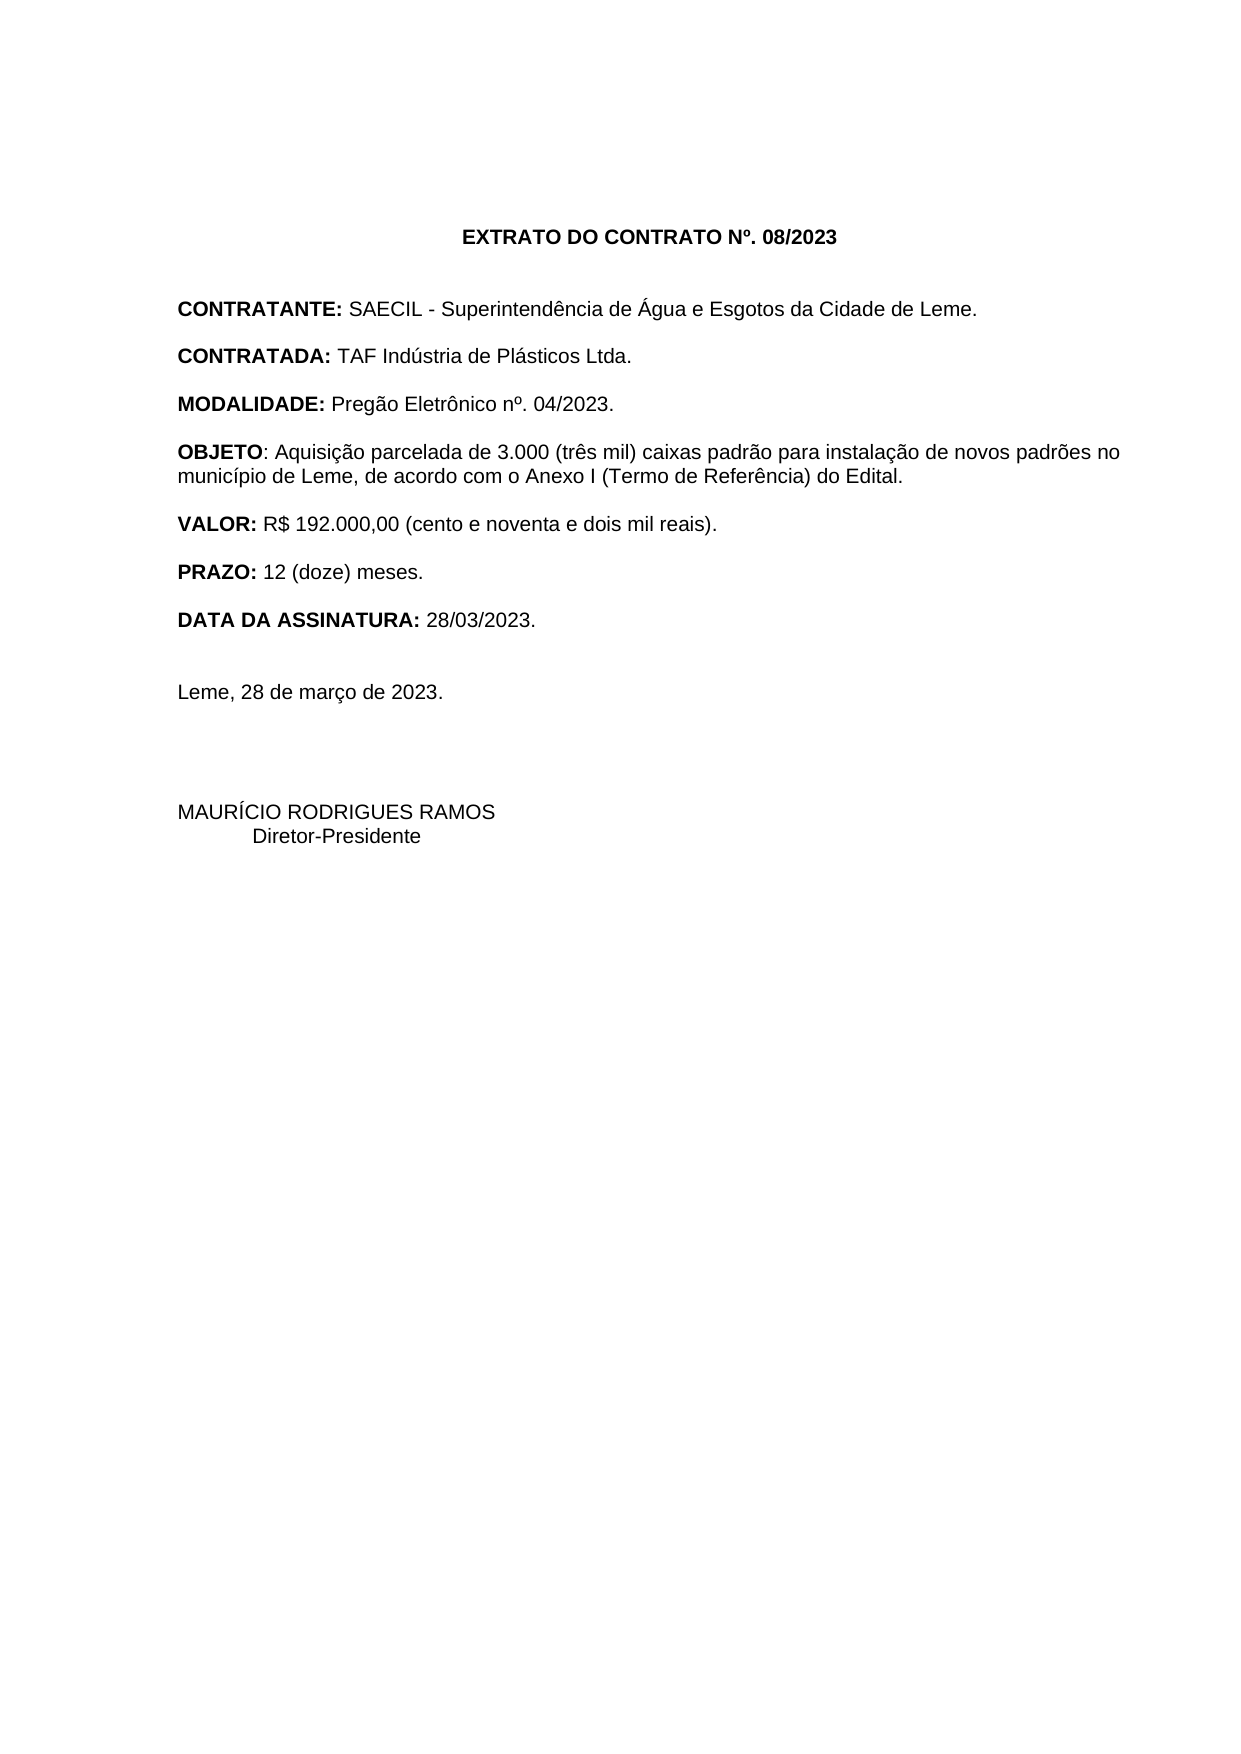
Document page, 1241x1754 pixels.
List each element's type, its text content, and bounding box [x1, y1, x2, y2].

text DATA DA ASSINATURA: 28/03/2023. [177, 608, 1122, 632]
text CONTRATANTE: SAECIL - Superintendência de Água e Esgotos da Cidade de Leme. [177, 296, 1122, 320]
text EXTRATO DO CONTRATO Nº. 08/2023 [177, 224, 1122, 248]
text Leme, 28 de março de 2023. [177, 680, 1122, 704]
text OBJETO: Aquisição parcelada de 3.000 (três mil) caixas padrão para instalação de novos padrões no município de Leme, de acordo com o Anexo I (Termo de Referência) do Edital. [177, 440, 1122, 488]
text CONTRATADA: TAF Indústria de Plásticos Ltda. [177, 344, 1122, 368]
text MODALIDADE: Pregão Eletrônico nº. 04/2023. [177, 392, 1122, 416]
text MAURÍCIO RODRIGUES RAMOS [177, 799, 1122, 823]
text Diretor-Presidente [177, 823, 1122, 847]
text PRAZO: 12 (doze) meses. [177, 560, 1122, 584]
text VALOR: R$ 192.000,00 (cento e noventa e dois mil reais). [177, 512, 1122, 536]
